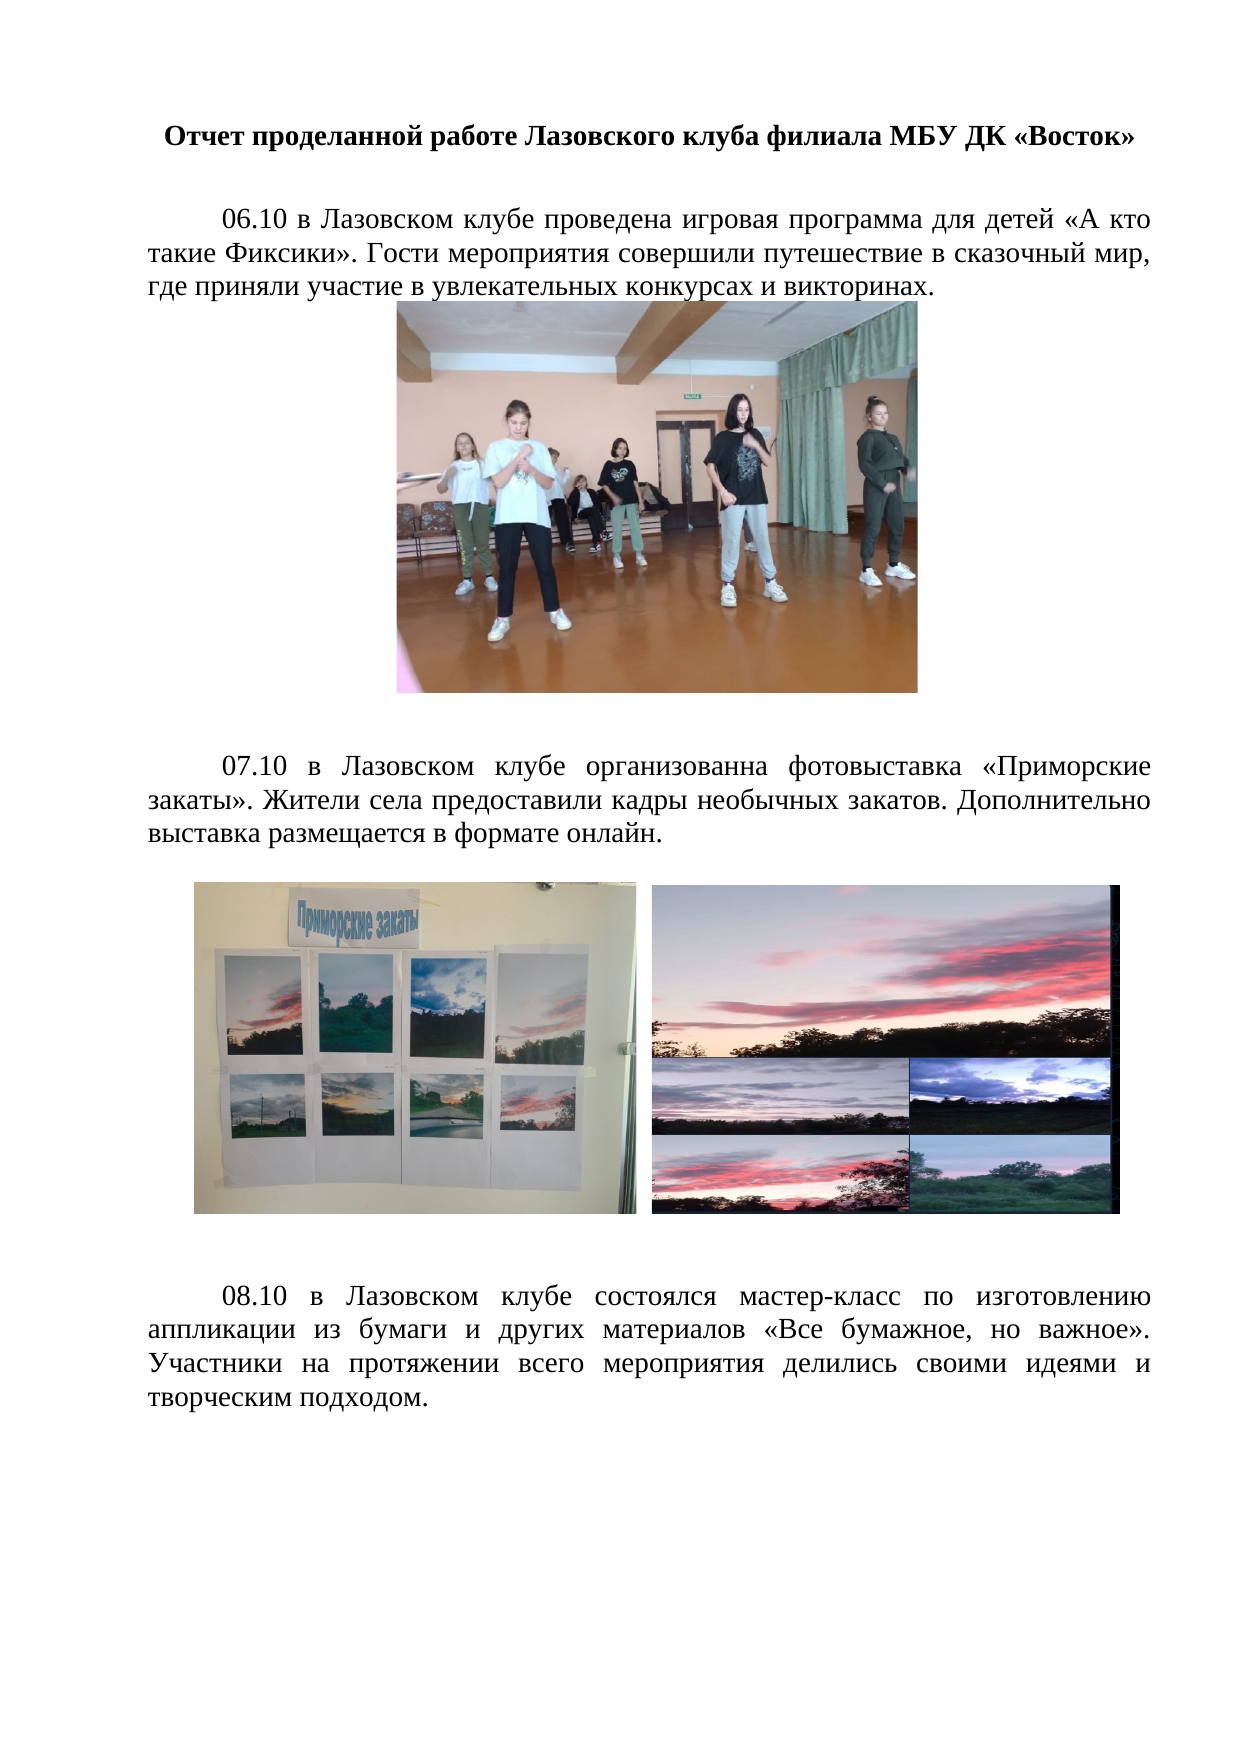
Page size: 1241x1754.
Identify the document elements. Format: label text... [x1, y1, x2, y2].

text 08.10 в Лазовском клубе состоялся мастер-класс по изготовлению аппликации из бумаги и других материалов «Все бумажное, но важное». Участники на протяжении всего мероприятия делились своими идеями и творческим подходом. [148, 1278, 1152, 1412]
text 07.10 в Лазовском клубе организованна фотовыставка «Приморские закаты». Жители села предоставили кадры необычных закатов. Дополнительно выставка размещается в формате онлайн. [148, 748, 1152, 849]
text 06.10 в Лазовском клубе проведена игровая программа для детей «А кто такие Фиксики». Гости мероприятия совершили путешествие в сказочный мир, где приняли участие в увлекательных конкурсах и викторинах. [148, 201, 1152, 302]
picture [194, 882, 637, 1214]
text Отчет проделанной работе Лазовского клуба филиала МБУ ДК «Восток» [148, 118, 1152, 152]
picture [396, 301, 918, 693]
picture [651, 885, 1120, 1214]
